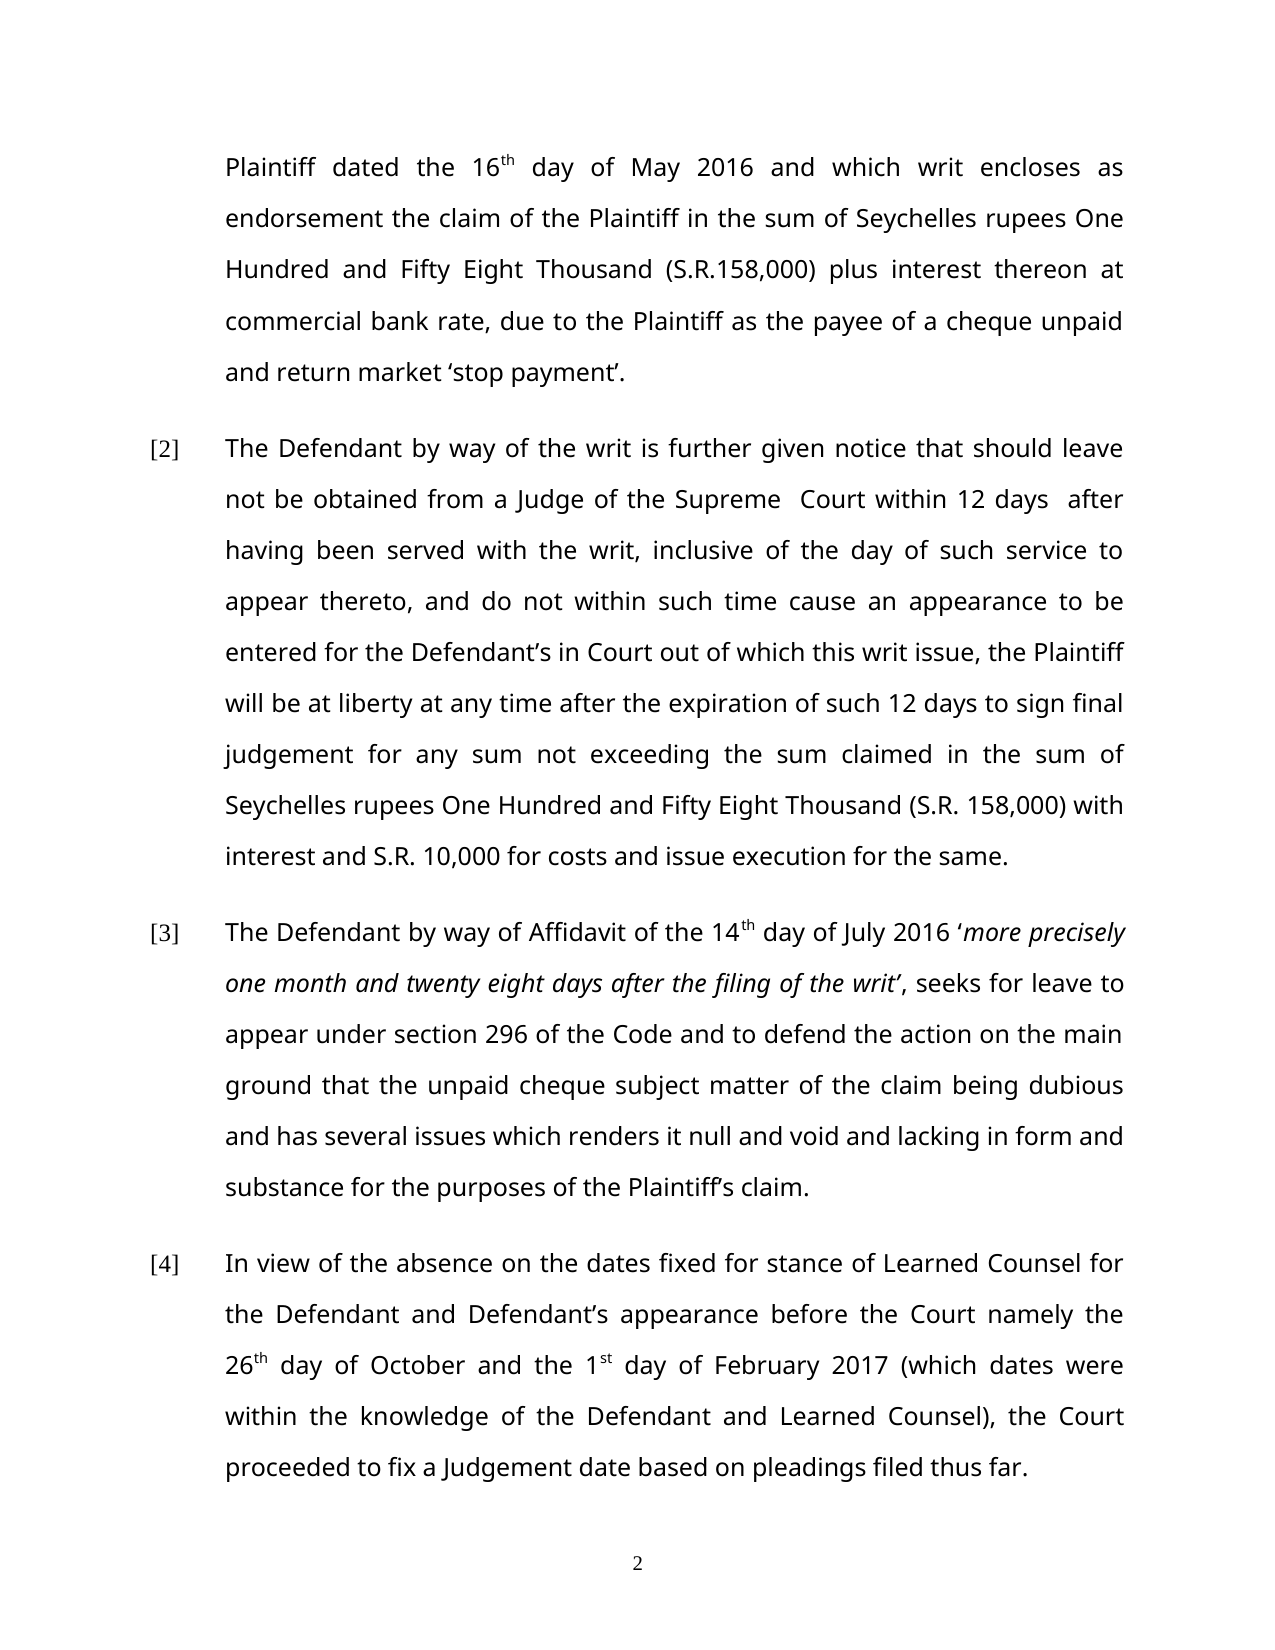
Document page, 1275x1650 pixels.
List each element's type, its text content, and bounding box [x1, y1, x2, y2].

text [150, 150, 1125, 388]
text In view of the absence on the dates fixed for stance of Learned Counsel for the Defendant and Defendant’s appearance before the Court namely the 26th day of October and the 1st day of February 2017 (which dates were within the knowledge of the Defendant and Learned Counsel), the Court proceeded to fix a Judgement date based on pleadings filed thus far. [150, 1246, 1125, 1484]
text The Defendant by way of Affidavit of the 14th day of July 2016 ‘more precisely one month and twenty eight days after the filing of the writ’, seeks for leave to appear under section 296 of the Code and to defend the action on the main ground that the unpaid cheque subject matter of the claim being dubious and has several issues which renders it null and void and lacking in form and substance for the purposes of the Plaintiff’s claim. [150, 914, 1125, 1204]
text The Defendant by way of the writ is further given notice that should leave not be obtained from a Judge of the Supreme Court within 12 days after having been served with the writ, inclusive of the day of such service to appear thereto, and do not within such time cause an appearance to be entered for the Defendant’s in Court out of which this writ issue, the Plaintiff will be at liberty at any time after the expiration of such 12 days to sign final judgement for any sum not exceeding the sum claimed in the sum of Seychelles rupees One Hundred and Fifty Eight Thousand (S.R. 158,000) with interest and S.R. 10,000 for costs and issue execution for the same. [150, 430, 1125, 873]
